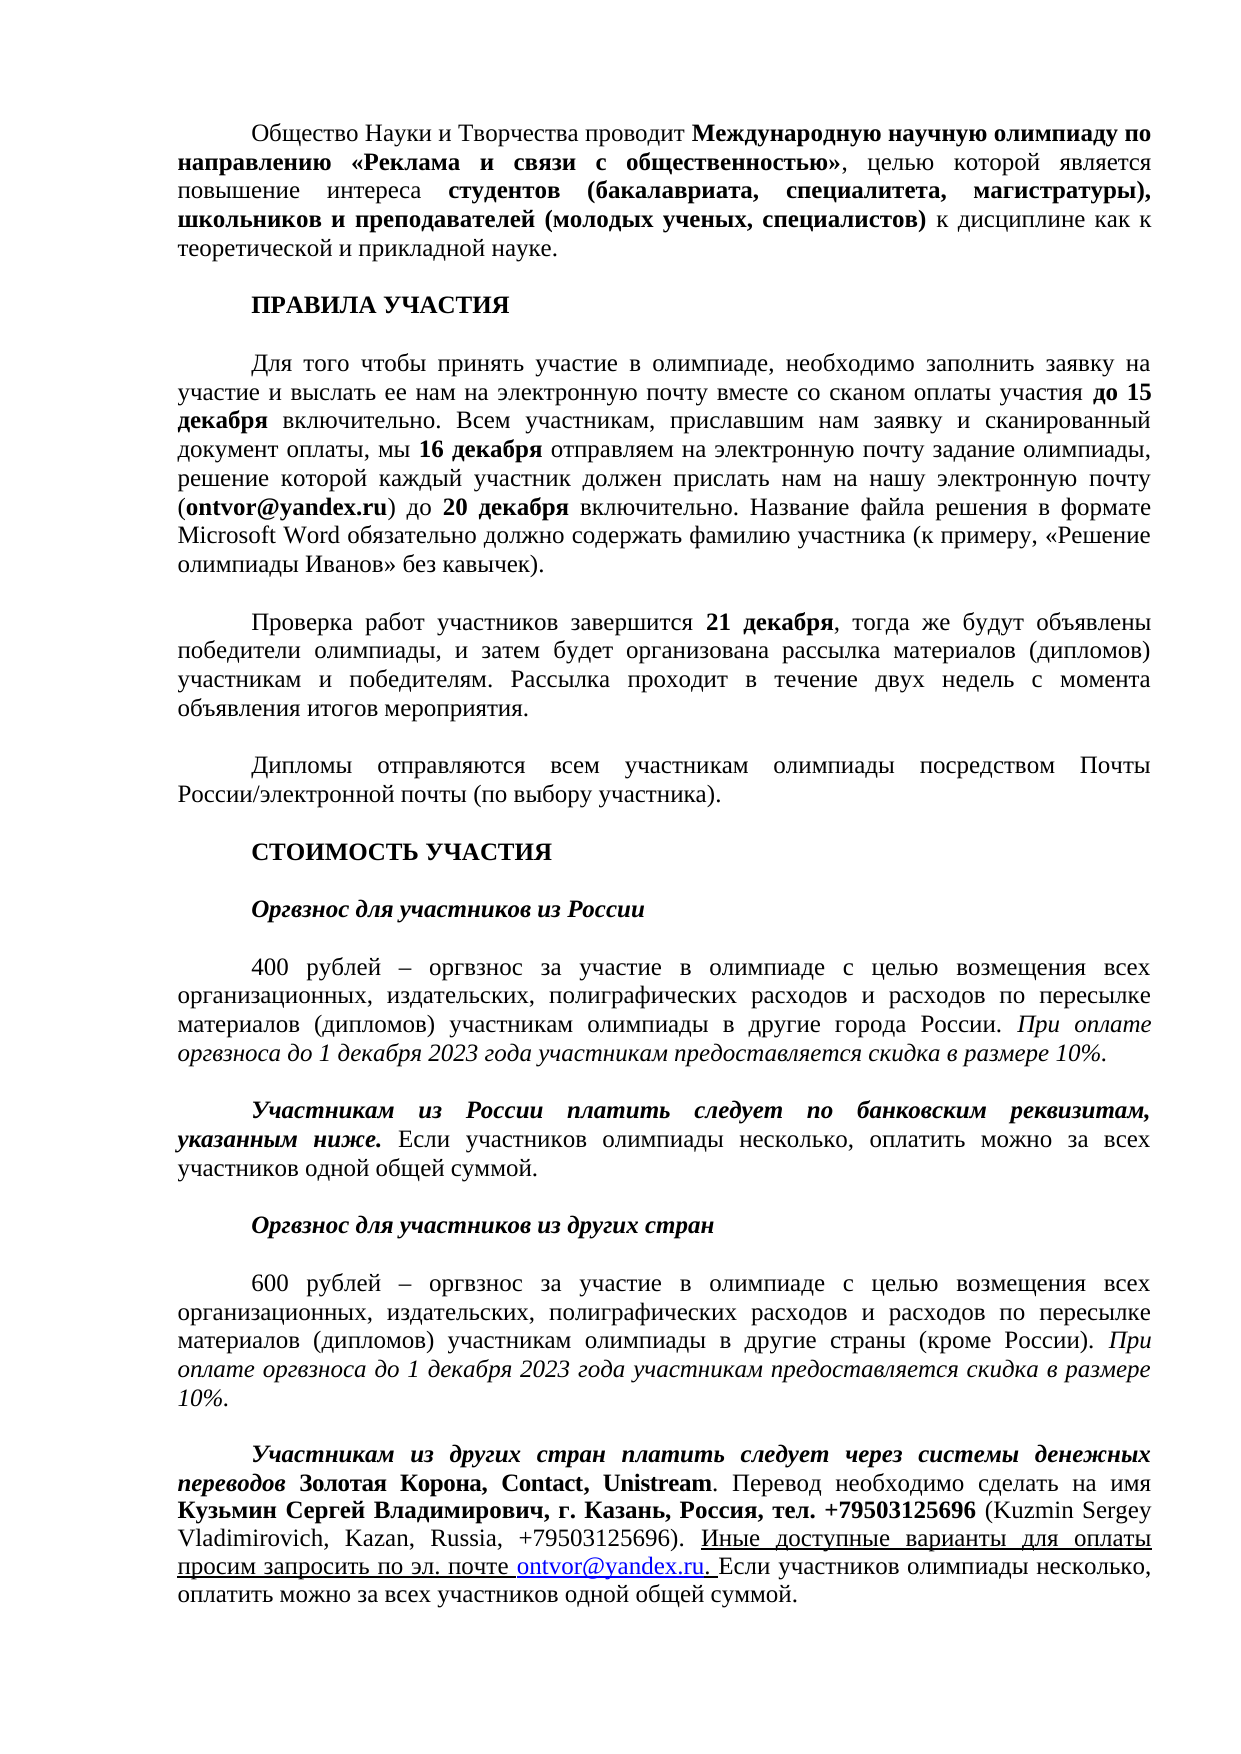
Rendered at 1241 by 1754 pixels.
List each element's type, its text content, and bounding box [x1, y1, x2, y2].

text Проверка работ участников завершится 21 декабря, тогда же будут объявлены победители олимпиады, и затем будет организована рассылка материалов (дипломов) участникам и победителям. Рассылка проходит в течение двух недель с момента объявления итогов мероприятия. [177, 607, 1152, 722]
text Оргвзнос для участников из других стран [177, 1211, 1152, 1239]
text Оргвзнос для участников из России [177, 894, 1152, 923]
text Общество Науки и Творчества проводит Международную научную олимпиаду по направлению «Реклама и связи с общественностью», целью которой является повышение интереса студентов (бакалавриата, специалитета, магистратуры), школьников и преподавателей (молодых ученых, специалистов) к дисциплине как к теоретической и прикладной науке. [177, 118, 1152, 262]
text ПРАВИЛА УЧАСТИЯ [177, 291, 1152, 319]
text Для того чтобы принять участие в олимпиаде, необходимо заполнить заявку на участие и выслать ее нам на электронную почту вместе со сканом оплаты участия до 15 декабря включительно. Всем участникам, приславшим нам заявку и сканированный документ оплаты, мы 16 декабря отправляем на электронную почту задание олимпиады, решение которой каждый участник должен прислать нам на нашу электронную почту (ontvor@yandex.ru) до 20 декабря включительно. Название файла решения в формате Microsoft Word обязательно должно содержать фамилию участника (к примеру, «Решение олимпиады Иванов» без кавычек). [177, 348, 1152, 578]
text Участникам из России платить следует по банковским реквизитам, указанным ниже. Если участников олимпиады несколько, оплатить можно за всех участников одной общей суммой. [177, 1096, 1152, 1182]
text Дипломы отправляются всем участникам олимпиады посредством Почты России/электронной почты (по выбору участника). [177, 751, 1152, 808]
text 600 рублей – оргвзнос за участие в олимпиаде с целью возмещения всех организационных, издательских, полиграфических расходов и расходов по пересылке материалов (дипломов) участникам олимпиады в другие страны (кроме России). При оплате оргвзноса до 1 декабря 2023 года участникам предоставляется скидка в размере 10%. [177, 1268, 1152, 1412]
text 400 рублей – оргвзнос за участие в олимпиаде с целью возмещения всех организационных, издательских, полиграфических расходов и расходов по пересылке материалов (дипломов) участникам олимпиады в другие города России. При оплате оргвзноса до 1 декабря 2023 года участникам предоставляется скидка в размере 10%. [177, 952, 1152, 1067]
text Участникам из других стран платить следует через системы денежных переводов Золотая Корона, Contact, Unistream. Перевод необходимо сделать на имя Кузьмин Сергей Владимирович, г. Казань, Россия, тел. +79503125696 (Kuzmin Sergey Vladimirovich, Kazan, Russia, +79503125696). Иные доступные варианты для оплаты просим запросить по эл. почте ontvor@yandex.ru. Если участников олимпиады несколько, оплатить можно за всех участников одной общей суммой. [177, 1441, 1152, 1608]
text СТОИМОСТЬ УЧАСТИЯ [177, 837, 1152, 866]
